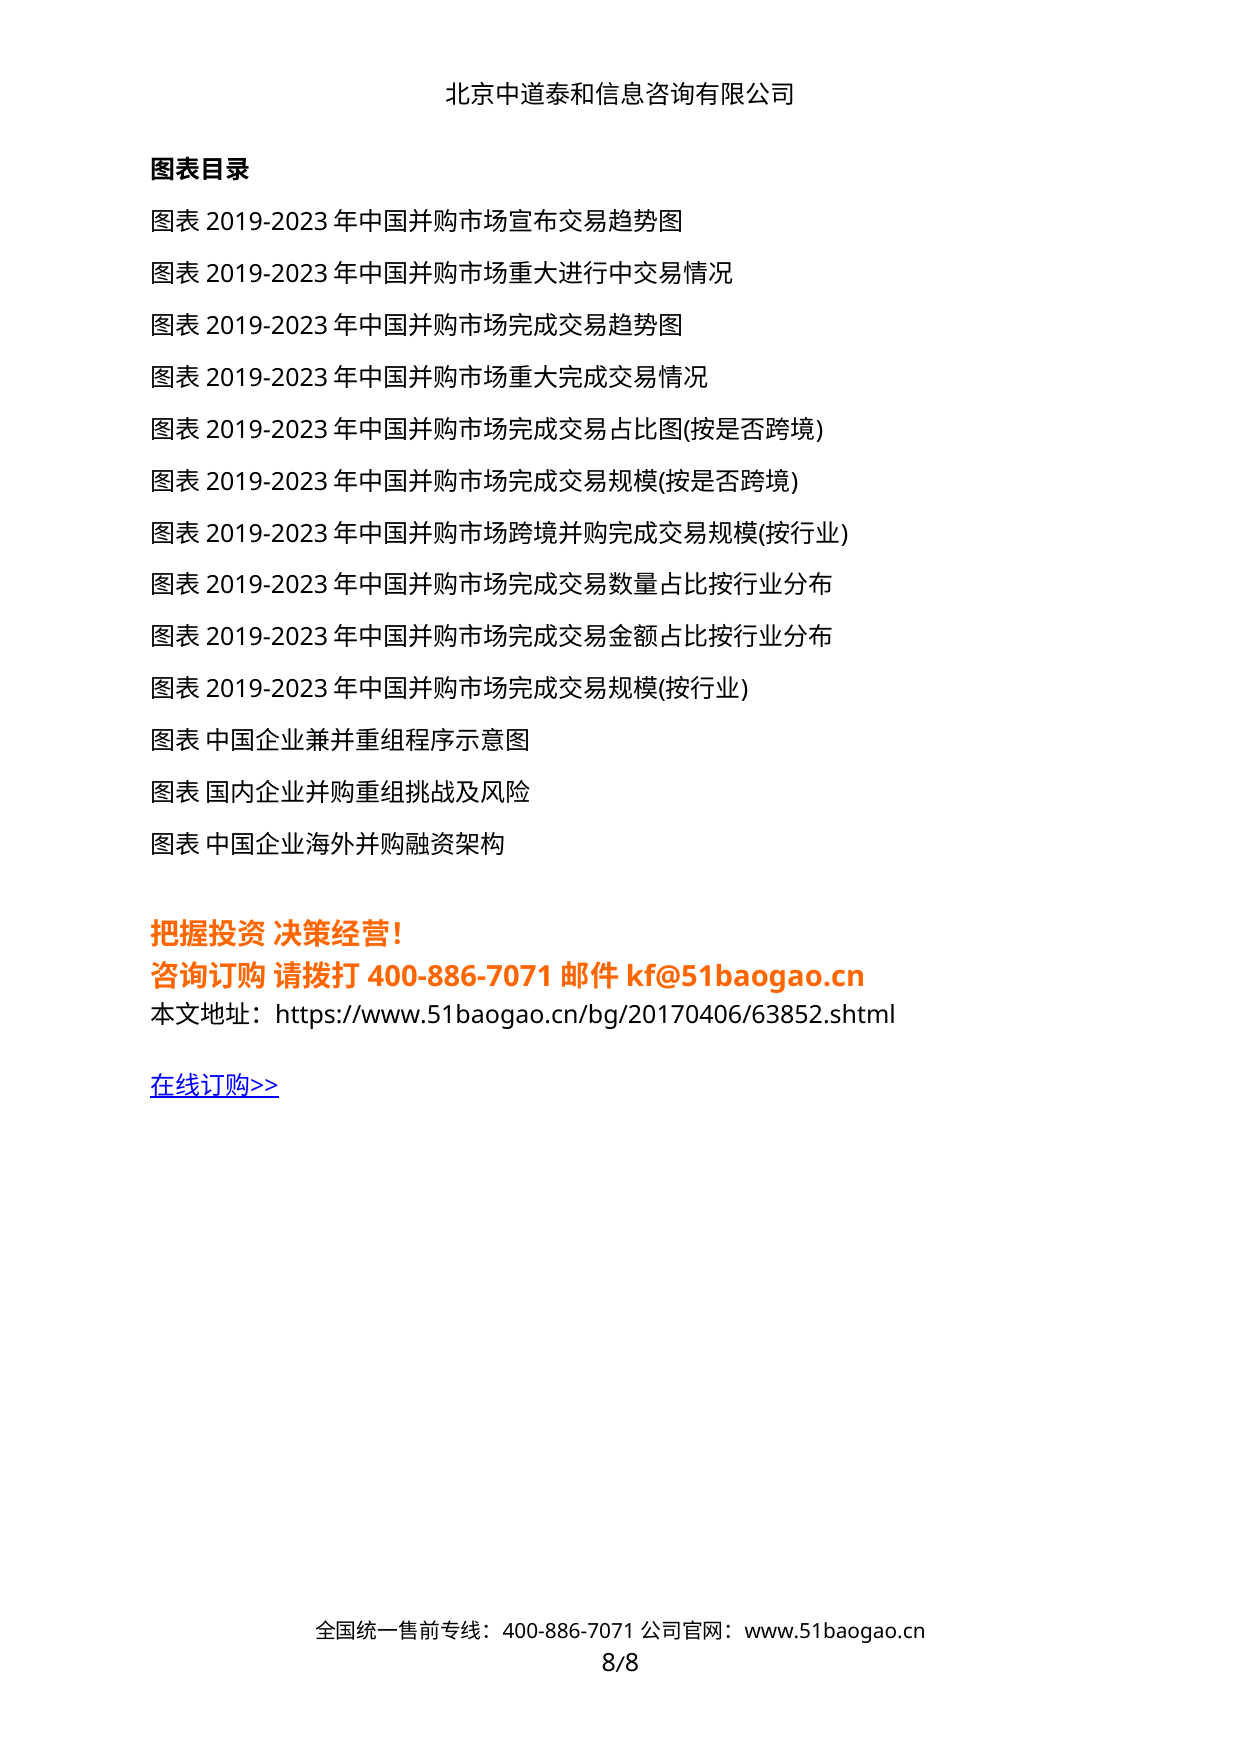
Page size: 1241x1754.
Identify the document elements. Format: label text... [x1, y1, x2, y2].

text 图表 2019-2023年中国并购市场完成交易数量占比按行业分布 [150, 565, 1090, 601]
text 图表 2019-2023年中国并购市场完成交易占比图(按是否跨境) [150, 409, 1090, 446]
text 图表 2019-2023年中国并购市场完成交易规模(按行业) [150, 669, 1090, 705]
text 图表 国内企业并购重组挑战及风险 [150, 772, 1090, 809]
text 在线订购>> [150, 1031, 1090, 1102]
text 把握投资 决策经营！咨询订购 请拨打 400-886-7071 邮件 kf@51baogao.cn本文地址：https://www.51baogao.cn/bg/20170406/63852.shtml [150, 876, 1090, 1031]
text 图表 2019-2023年中国并购市场完成交易金额占比按行业分布 [150, 617, 1090, 653]
text 图表目录 [150, 150, 1090, 186]
text 图表 中国企业兼并重组程序示意图 [150, 721, 1090, 757]
text 图表 中国企业海外并购融资架构 [150, 824, 1090, 861]
text 图表 2019-2023年中国并购市场宣布交易趋势图 [150, 202, 1090, 238]
text 图表 2019-2023年中国并购市场完成交易趋势图 [150, 306, 1090, 342]
text 图表 2019-2023年中国并购市场完成交易规模(按是否跨境) [150, 461, 1090, 497]
text 图表 2019-2023年中国并购市场跨境并购完成交易规模(按行业) [150, 513, 1090, 549]
text 图表 2019-2023年中国并购市场重大完成交易情况 [150, 357, 1090, 394]
text 图表 2019-2023年中国并购市场重大进行中交易情况 [150, 254, 1090, 290]
